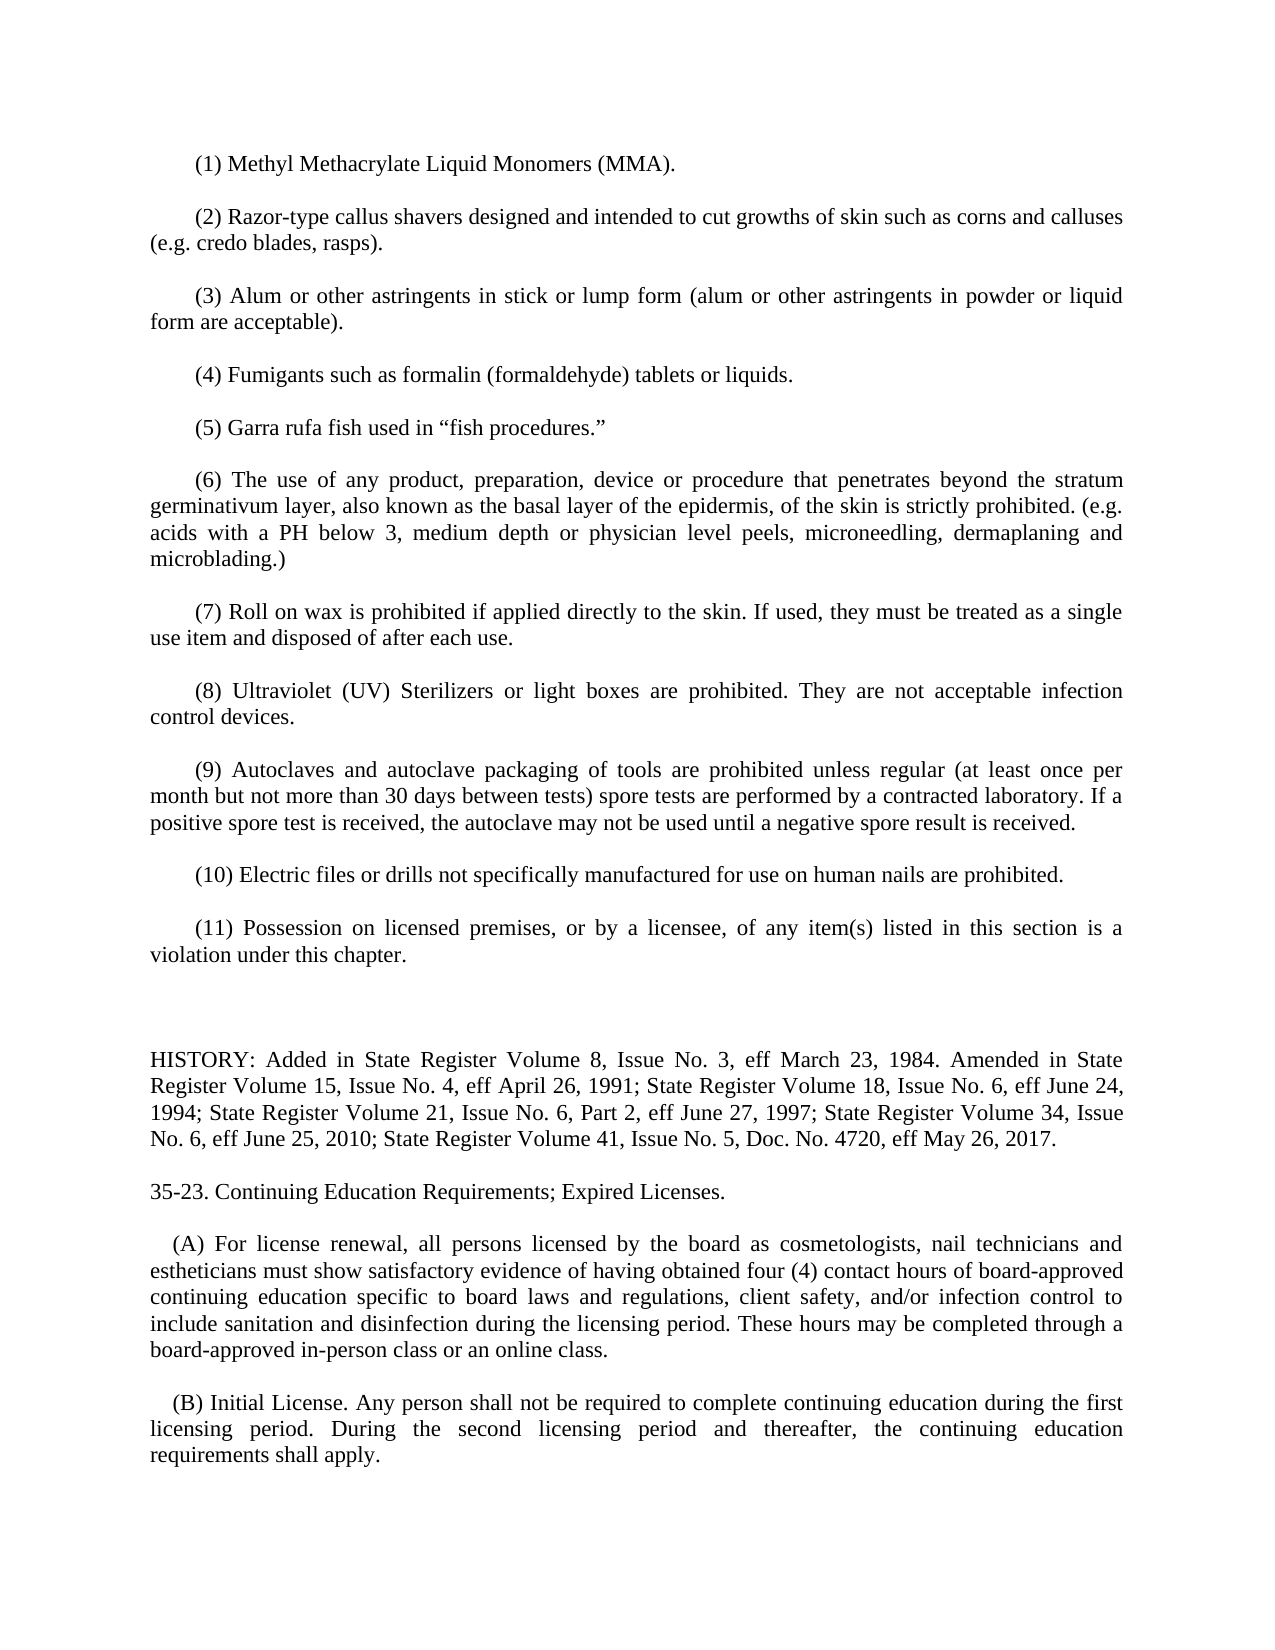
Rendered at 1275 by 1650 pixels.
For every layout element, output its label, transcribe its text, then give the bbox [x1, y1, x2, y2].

text (1) Methyl Methacrylate Liquid Monomers (MMA). [150, 150, 1125, 176]
text (11) Possession on licensed premises, or by a licensee, of any item(s) listed in this section is a violation under this chapter. [150, 914, 1125, 967]
text (4) Fumigants such as formalin (formaldehyde) tablets or liquids. [150, 361, 1125, 387]
text (3) Alum or other astringents in stick or lump form (alum or other astringents in powder or liquid form are acceptable). [150, 282, 1125, 334]
text (9) Autoclaves and autoclave packaging of tools are prohibited unless regular (at least once per month but not more than 30 days between tests) spore tests are performed by a contracted laboratory. If a positive spore test is received, the autoclave may not be used until a negative spore result is received. [150, 756, 1125, 835]
text (10) Electric files or drills not specifically manufactured for use on human nails are prohibited. [150, 862, 1125, 888]
text (B) Initial License. Any person shall not be required to complete continuing education during the first licensing period. During the second licensing period and thereafter, the continuing education requirements shall apply. [150, 1389, 1125, 1468]
text HISTORY: Added in State Register Volume 8, Issue No. 3, eff March 23, 1984. Amended in State Register Volume 15, Issue No. 4, eff April 26, 1991; State Register Volume 18, Issue No. 6, eff June 24, 1994; State Register Volume 21, Issue No. 6, Part 2, eff June 27, 1997; State Register Volume 34, Issue No. 6, eff June 25, 2010; State Register Volume 41, Issue No. 5, Doc. No. 4720, eff May 26, 2017. [150, 1046, 1125, 1151]
text (6) The use of any product, preparation, device or procedure that penetrates beyond the stratum germinativum layer, also known as the basal layer of the epidermis, of the skin is strictly prohibited. (e.g. acids with a PH below 3, medium depth or physician level peels, microneedling, dermaplaning and microblading.) [150, 466, 1125, 572]
text (2) Razor-type callus shavers designed and intended to cut growths of skin such as corns and calluses (e.g. credo blades, rasps). [150, 203, 1125, 255]
text (A) For license renewal, all persons licensed by the board as cosmetologists, nail technicians and estheticians must show satisfactory evidence of having obtained four (4) contact hours of board-approved continuing education specific to board laws and regulations, client safety, and/or infection control to include sanitation and disinfection during the licensing period. These hours may be completed through a board-approved in-person class or an online class. [150, 1231, 1125, 1362]
text (8) Ultraviolet (UV) Sterilizers or light boxes are prohibited. They are not acceptable infection control devices. [150, 677, 1125, 730]
text (5) Garra rufa fish used in “fish procedures.” [150, 413, 1125, 440]
text 35-23. Continuing Education Requirements; Expired Licenses. [150, 1178, 1125, 1204]
text (7) Roll on wax is prohibited if applied directly to the skin. If used, they must be treated as a single use item and disposed of after each use. [150, 598, 1125, 651]
